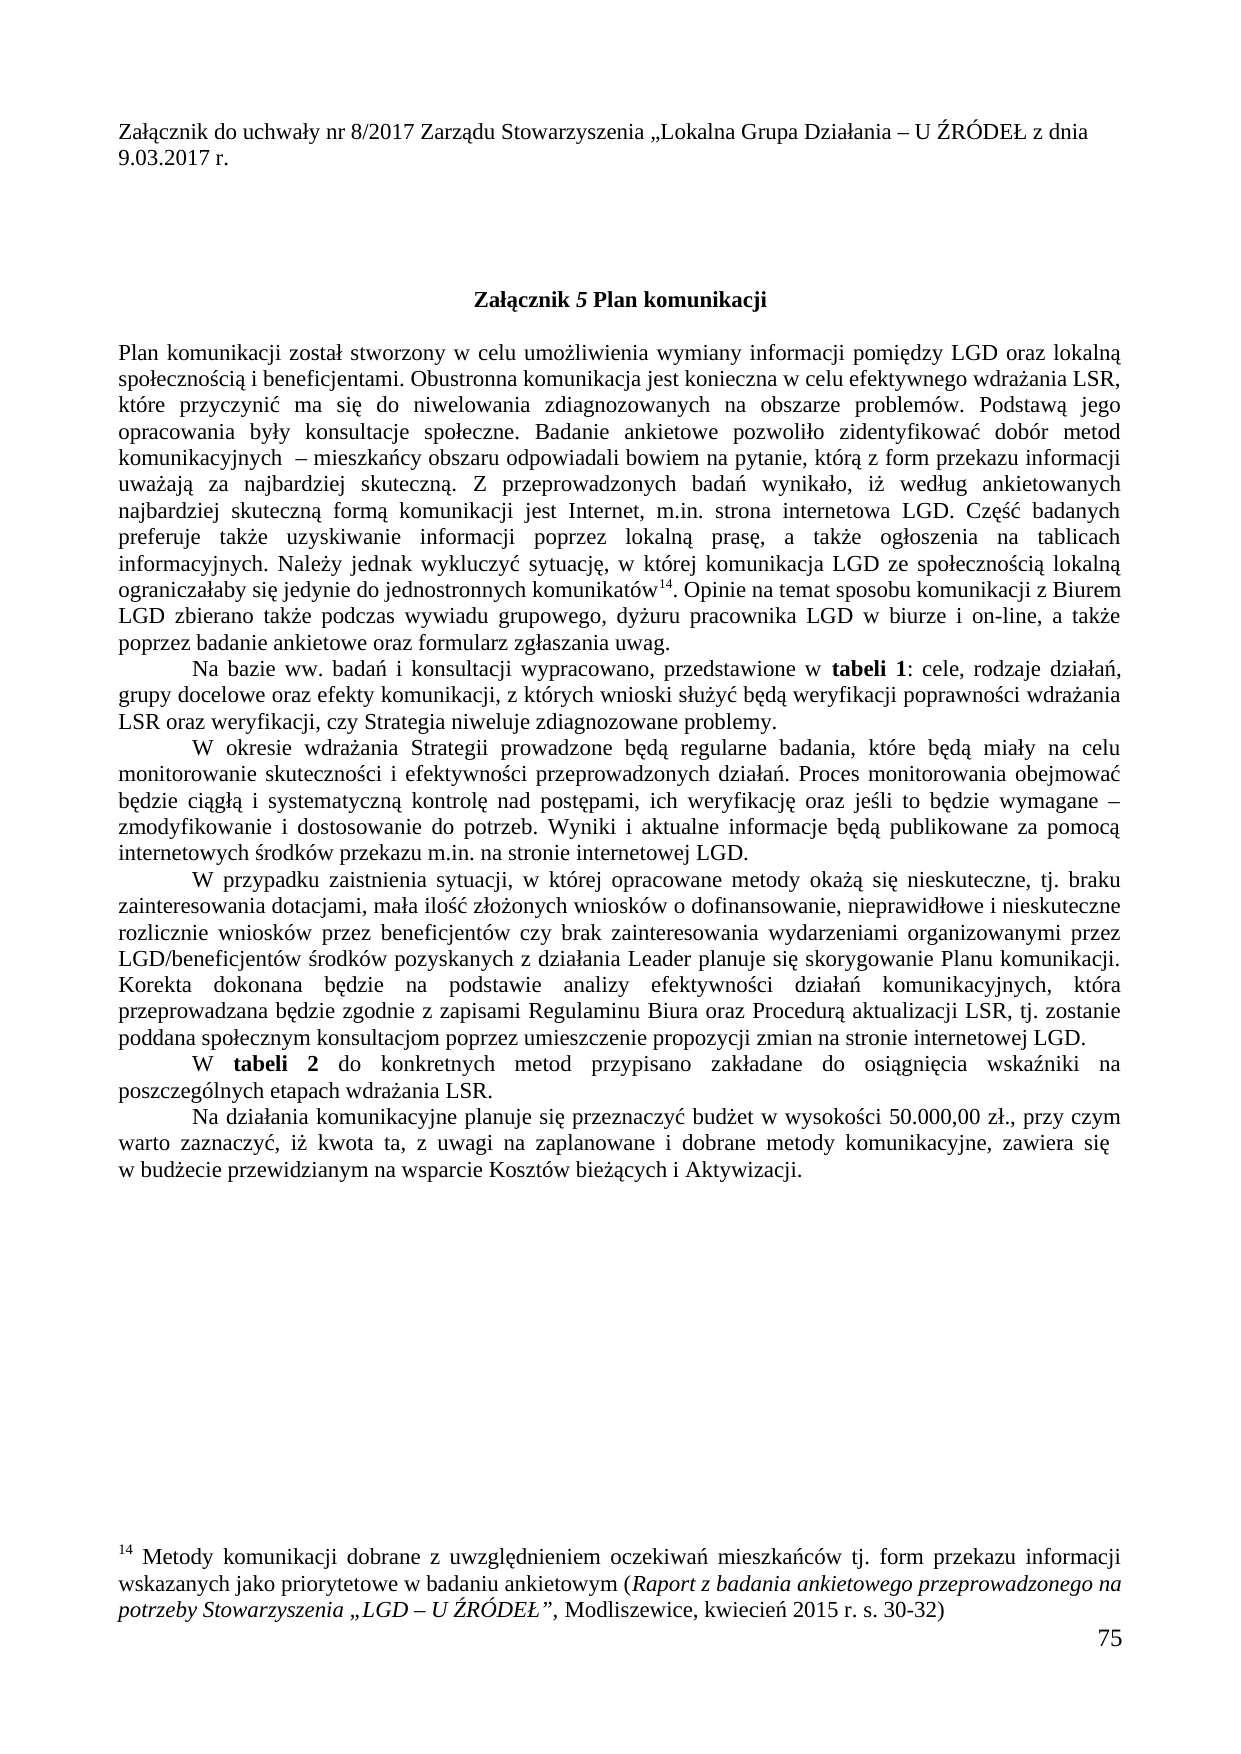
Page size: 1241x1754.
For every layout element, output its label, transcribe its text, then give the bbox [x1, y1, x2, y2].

text W tabeli 2 do konkretnych metod przypisano zakładane do osiągnięcia wskaźniki na poszczególnych etapach wdrażania LSR. [118, 1050, 1122, 1103]
text Plan komunikacji został stworzony w celu umożliwienia wymiany informacji pomiędzy LGD oraz lokalną społecznością i beneficjentami. Obustronna komunikacja jest konieczna w celu efektywnego wdrażania LSR, które przyczynić ma się do niwelowania zdiagnozowanych na obszarze problemów. Podstawą jego opracowania były konsultacje społeczne. Badanie ankietowe pozwoliło zidentyfikować dobór metod komunikacyjnych – mieszkańcy obszaru odpowiadali bowiem na pytanie, którą z form przekazu informacji uważają za najbardziej skuteczną. Z przeprowadzonych badań wynikało, iż według ankietowanych najbardziej skuteczną formą komunikacji jest Internet, m.in. strona internetowa LGD. Część badanych preferuje także uzyskiwanie informacji poprzez lokalną prasę, a także ogłoszenia na tablicach informacyjnych. Należy jednak wykluczyć sytuację, w której komunikacja LGD ze społecznością lokalną ograniczałaby się jedynie do jednostronnych komunikatów. Opinie na temat sposobu komunikacji z Biurem LGD zbierano także podczas wywiadu grupowego, dyżuru pracownika LGD w biurze i on-line, a także poprzez badanie ankietowe oraz formularz zgłaszania uwag. [118, 339, 1122, 655]
text W okresie wdrażania Strategii prowadzone będą regularne badania, które będą miały na celu monitorowanie skuteczności i efektywności przeprowadzonych działań. Proces monitorowania obejmować będzie ciągłą i systematyczną kontrolę nad postępami, ich weryfikację oraz jeśli to będzie wymagane – zmodyfikowanie i dostosowanie do potrzeb. Wyniki i aktualne informacje będą publikowane za pomocą internetowych środków przekazu m.in. na stronie internetowej LGD. [118, 734, 1122, 866]
text Na działania komunikacyjne planuje się przeznaczyć budżet w wysokości 50.000,00 zł., przy czym warto zaznaczyć, iż kwota ta, z uwagi na zaplanowane i dobrane metody komunikacyjne, zawiera się w budżecie przewidzianym na wsparcie Kosztów bieżących i Aktywizacji. [118, 1103, 1122, 1182]
text Załącznik do uchwały nr 8/2017 Zarządu Stowarzyszenia „Lokalna Grupa Działania – U ŹRÓDEŁ z dnia 9.03.2017 r. [118, 118, 1122, 171]
text W przypadku zaistnienia sytuacji, w której opracowane metody okażą się nieskuteczne, tj. braku zainteresowania dotacjami, mała ilość złożonych wniosków o dofinansowanie, nieprawidłowe i nieskuteczne rozlicznie wniosków przez beneficjentów czy brak zainteresowania wydarzeniami organizowanymi przez LGD/beneficjentów środków pozyskanych z działania Leader planuje się skorygowanie Planu komunikacji. Korekta dokonana będzie na podstawie analizy efektywności działań komunikacyjnych, która przeprowadzana będzie zgodnie z zapisami Regulaminu Biura oraz Procedurą aktualizacji LSR, tj. zostanie poddana społecznym konsultacjom poprzez umieszczenie propozycji zmian na stronie internetowej LGD. [118, 866, 1122, 1050]
text Załącznik 5 Plan komunikacji [118, 286, 1122, 312]
text Na bazie ww. badań i konsultacji wypracowano, przedstawione w tabeli 1: cele, rodzaje działań, grupy docelowe oraz efekty komunikacji, z których wnioski służyć będą weryfikacji poprawności wdrażania LSR oraz weryfikacji, czy Strategia niweluje zdiagnozowane problemy. [118, 655, 1122, 734]
